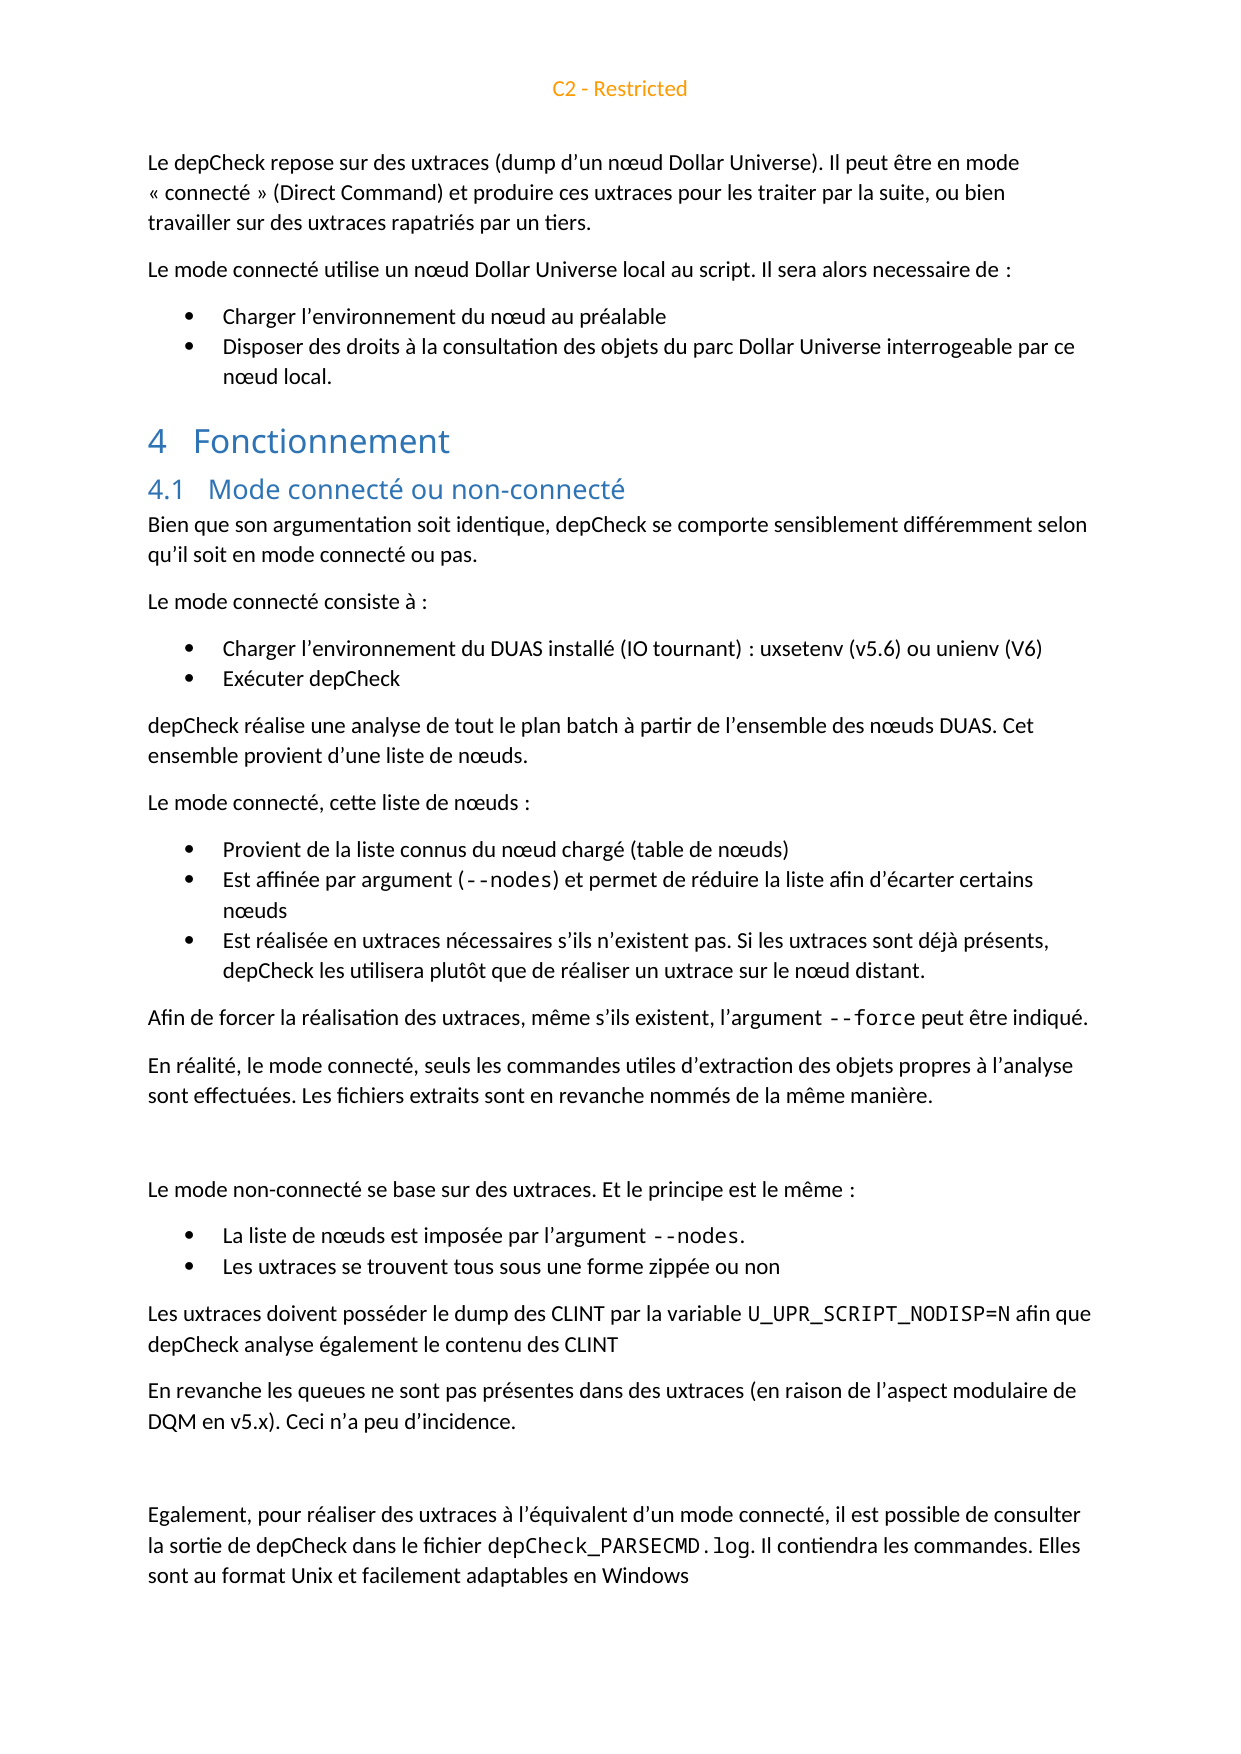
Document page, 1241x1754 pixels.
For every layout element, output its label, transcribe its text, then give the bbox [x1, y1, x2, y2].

text Egalement, pour réaliser des uxtraces à l’équivalent d’un mode connecté, il est possible de consulter la sortie de depCheck dans le fichier depCheck_PARSECMD.log. Il contiendra les commandes. Elles sont au format Unix et facilement adaptables en Windows [148, 1501, 1093, 1589]
list Provient de la liste connus du nœud chargé (table de nœuds) [185, 835, 1093, 863]
text depCheck réalise une analyse de tout le plan batch à partir de l’ensemble des nœuds DUAS. Cet ensemble provient d’une liste de nœuds. [148, 711, 1093, 769]
text En revanche les queues ne sont pas présentes dans des uxtraces (en raison de l’aspect modulaire de DQM en v5.x). Ceci n’a peu d’incidence. [148, 1377, 1093, 1435]
list Charger l’environnement du DUAS installé (IO tournant) : uxsetenv (v5.6) ou unienv (V6) [185, 634, 1093, 662]
text En réalité, le mode connecté, seuls les commandes utiles d’extraction des objets propres à l’analyse sont effectuées. Les fichiers extraits sont en revanche nommés de la même manière. [148, 1051, 1093, 1109]
text Le depCheck repose sur des uxtraces (dump d’un nœud Dollar Universe). Il peut être en mode « connecté » (Direct Command) et produire ces uxtraces pour les traiter par la suite, ou bien travailler sur des uxtraces rapatriés par un tiers. [148, 148, 1093, 236]
list Est affinée par argument (--nodes) et permet de réduire la liste afin d’écarter certains nœuds [185, 866, 1093, 924]
list Les uxtraces se trouvent tous sous une forme zippée ou non [185, 1252, 1093, 1280]
text Bien que son argumentation soit identique, depCheck se comporte sensiblement différemment selon qu’il soit en mode connecté ou pas. [148, 510, 1093, 568]
list Est réalisée en uxtraces nécessaires s’ils n’existent pas. Si les uxtraces sont déjà présents, depCheck les utilisera plutôt que de réaliser un uxtrace sur le nœud distant. [185, 926, 1093, 984]
list Charger l’environnement du nœud au préalable [185, 302, 1093, 330]
text Le mode connecté utilise un nœud Dollar Universe local au script. Il sera alors necessaire de : [148, 255, 1093, 283]
text Afin de forcer la réalisation des uxtraces, même s’ils existent, l’argument --force peut être indiqué. [148, 1003, 1093, 1032]
subtitle Fonctionnement [148, 417, 1093, 463]
subtitle Mode connecté ou non-connecté [148, 471, 1093, 507]
text Le mode connecté consiste à : [148, 587, 1093, 615]
text Le mode connecté, cette liste de nœuds : [148, 788, 1093, 816]
text Les uxtraces doivent posséder le dump des CLINT par la variable U_UPR_SCRIPT_NODISP=N afin que depCheck analyse également le contenu des CLINT [148, 1299, 1093, 1358]
list La liste de nœuds est imposée par l’argument --nodes. [185, 1222, 1093, 1250]
list Disposer des droits à la consultation des objets du parc Dollar Universe interrogeable par ce nœud local. [185, 332, 1093, 390]
text Le mode non-connecté se base sur des uxtraces. Et le principe est le même : [148, 1175, 1093, 1203]
list Exécuter depCheck [185, 664, 1093, 692]
